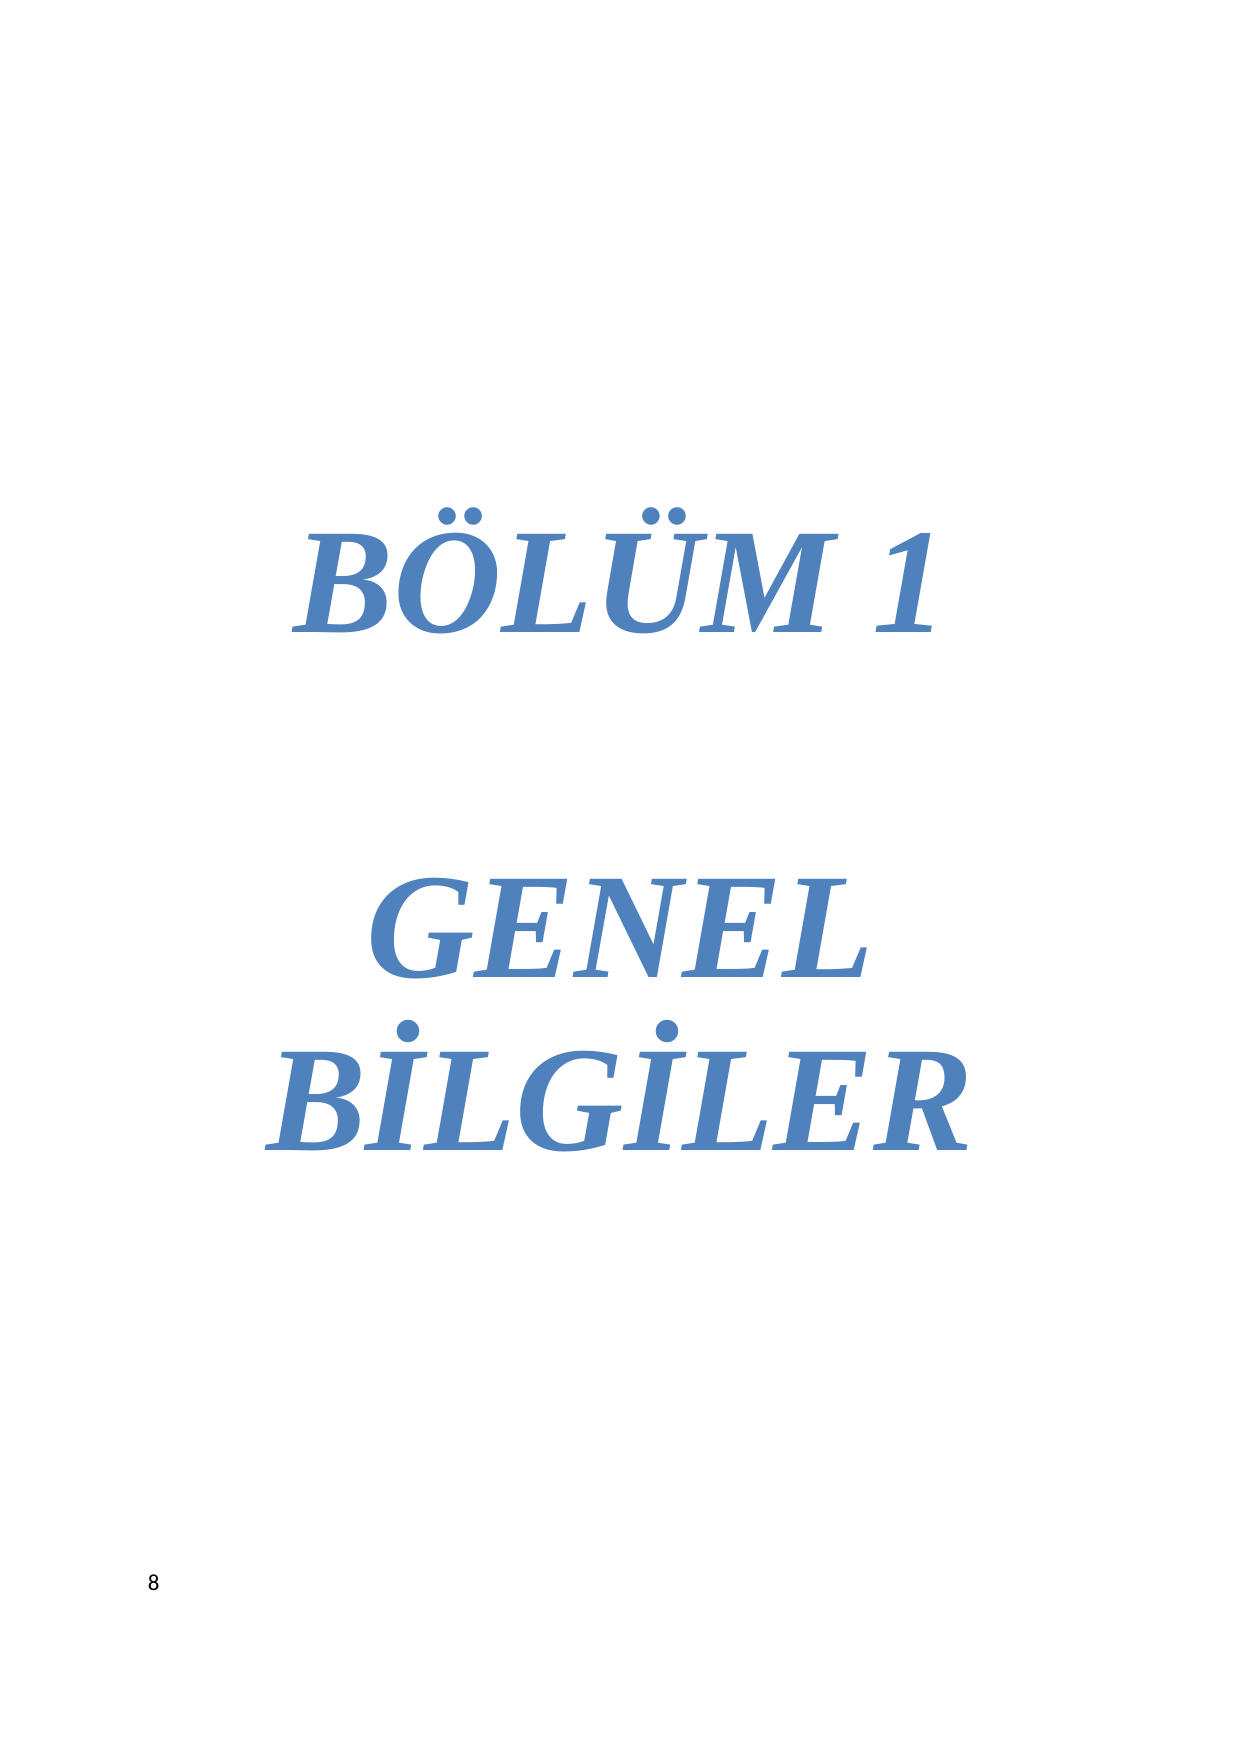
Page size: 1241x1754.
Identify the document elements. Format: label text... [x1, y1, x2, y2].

text BÖLÜM 1 [148, 493, 1093, 665]
text GENEL BİLGİLER [148, 838, 1093, 1183]
